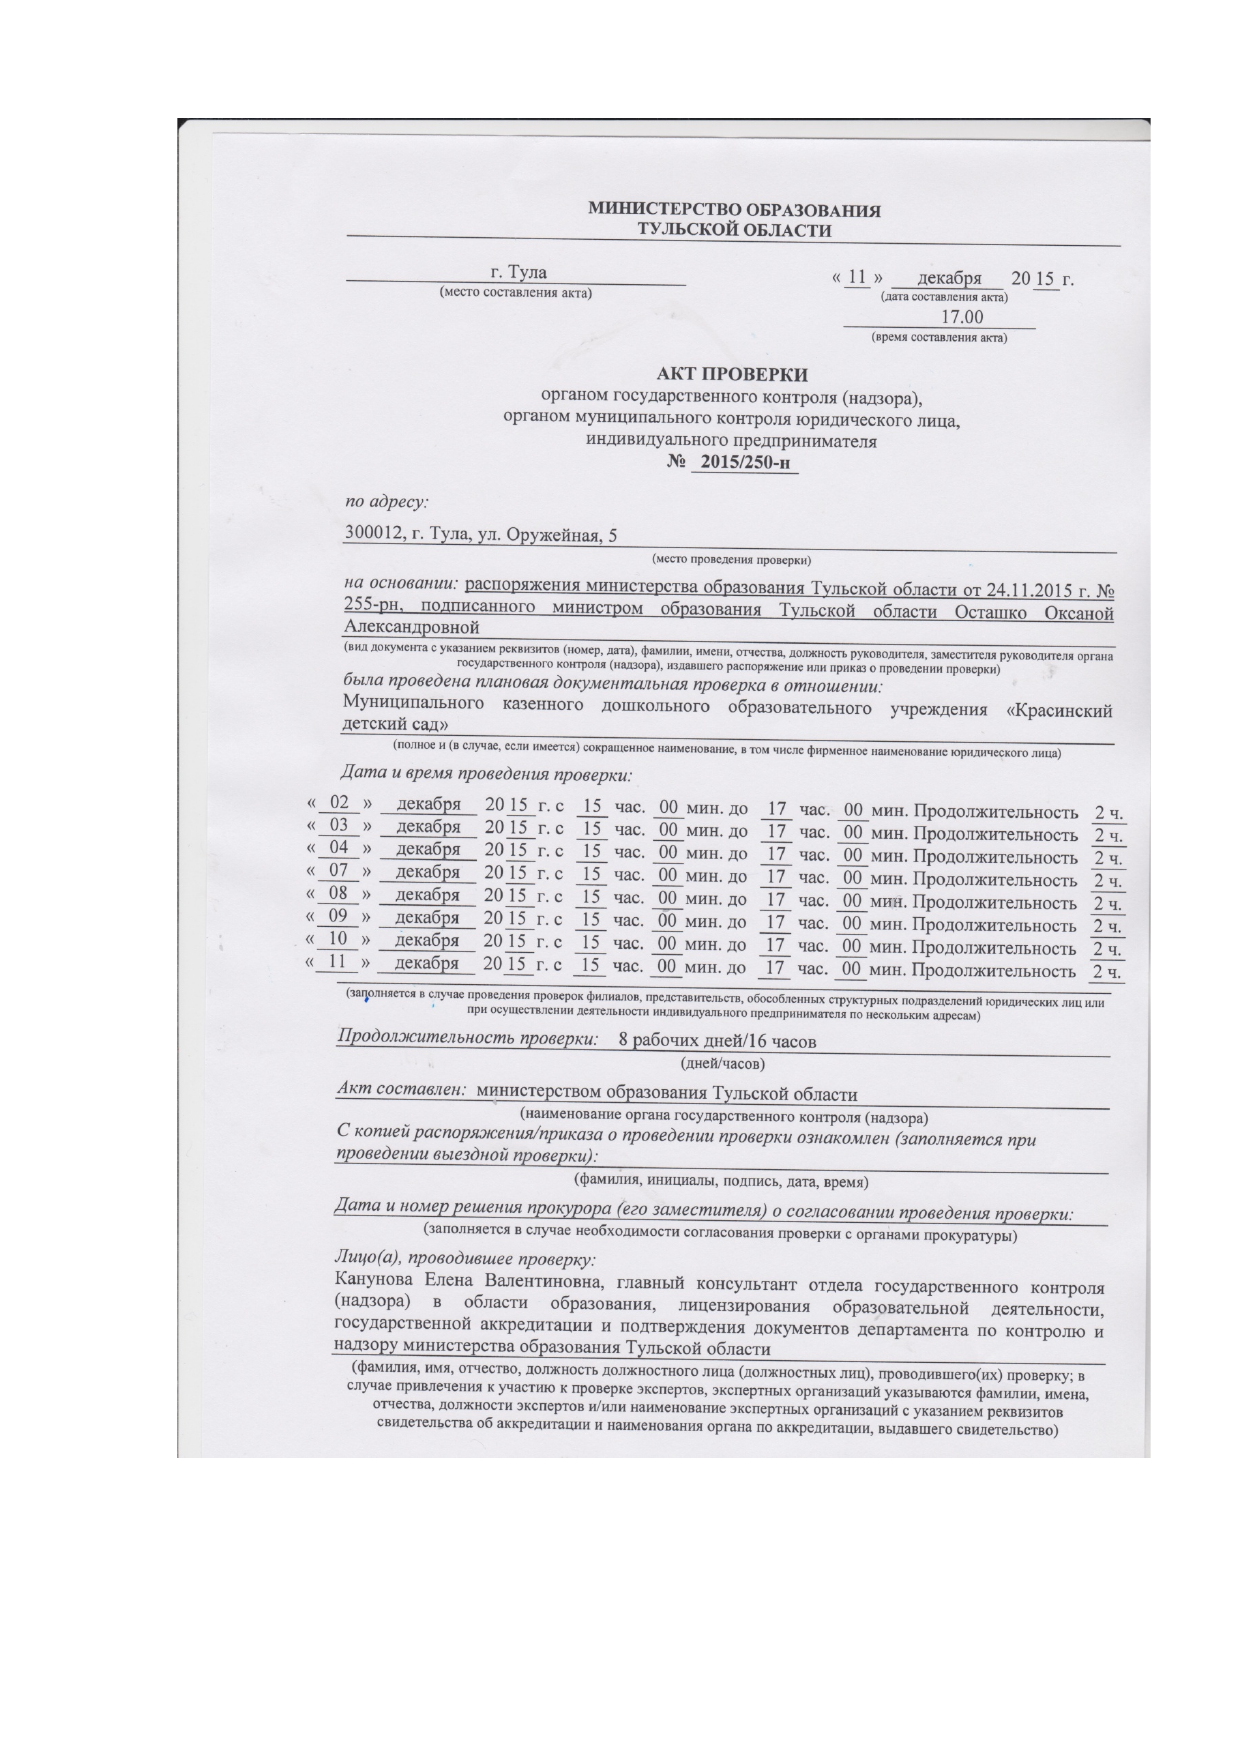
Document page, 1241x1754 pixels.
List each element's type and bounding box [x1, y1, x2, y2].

picture [177, 118, 1151, 1458]
